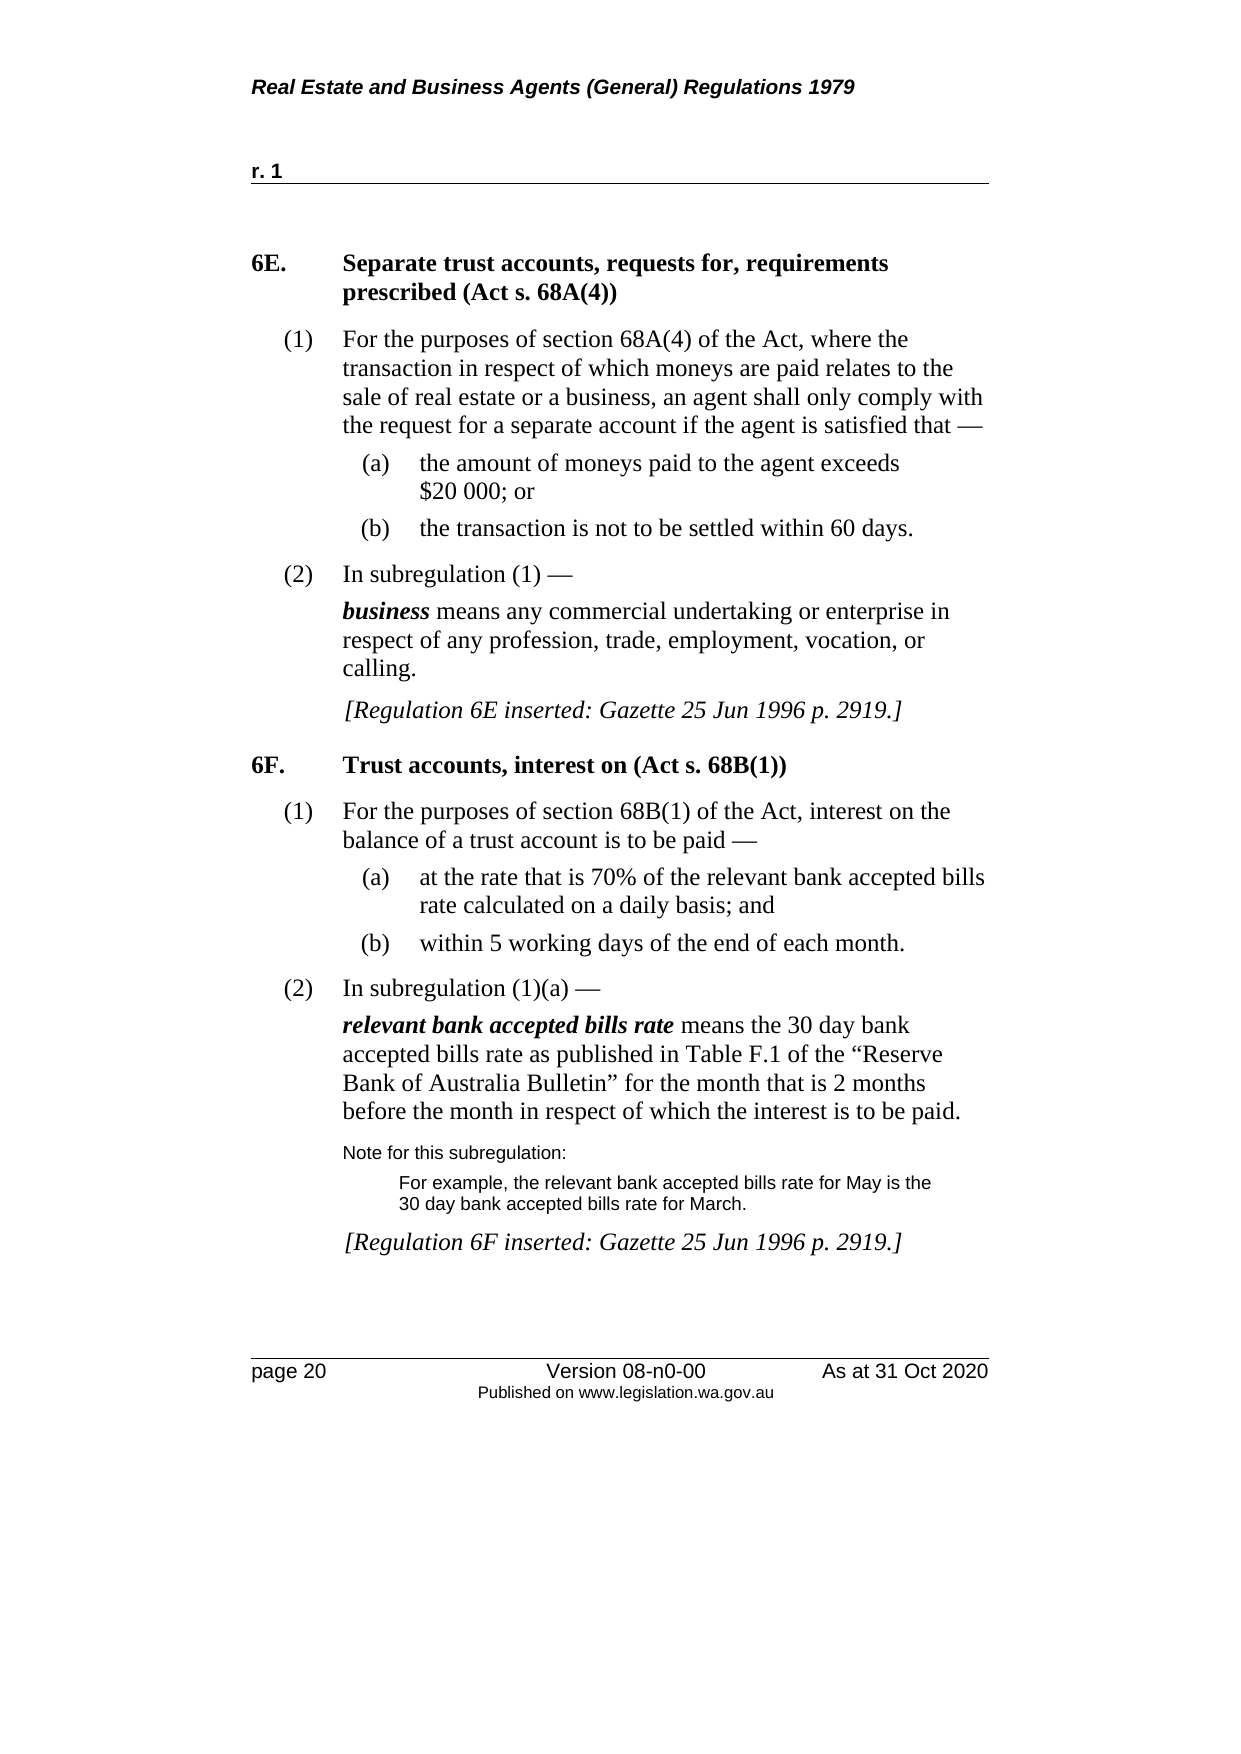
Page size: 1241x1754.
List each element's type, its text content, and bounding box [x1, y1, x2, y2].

subtitle Note for this subregulation: [251, 1142, 989, 1163]
text (1) For the purposes of section 68B(1) of the Act, interest on the balance of a trust account is to be paid — [251, 796, 989, 853]
text (b) within 5 working days of the end of each month. [251, 928, 989, 956]
text [Regulation 6E inserted: Gazette 25 Jun 1996 p. 2919.] [251, 695, 989, 723]
text (2) In subregulation (1) — [251, 559, 989, 588]
text [Regulation 6F inserted: Gazette 25 Jun 1996 p. 2919.] [251, 1227, 989, 1256]
subtitle 6E. Separate trust accounts, requests for, requirements prescribed (Act s. 68A(4)) [251, 248, 989, 306]
text (1) For the purposes of section 68A(4) of the Act, where the transaction in respect of which moneys are paid relates to the sale of real estate or a business, an agent shall only comply with the request for a separate account if the agent is satisfied that — [251, 324, 989, 439]
text business means any commercial undertaking or enterprise in respect of any profession, trade, employment, vocation, or calling. [251, 596, 989, 682]
text For example, the relevant bank accepted bills rate for May is the 30 day bank accepted bills rate for March. [251, 1172, 989, 1215]
text (a) the amount of moneys paid to the agent exceeds $20 000; or [251, 448, 989, 505]
text (2) In subregulation (1)(a) — [251, 973, 989, 1002]
text (a) at the rate that is 70% of the relevant bank accepted bills rate calculated on a daily basis; and [251, 862, 989, 919]
subtitle 6F. Trust accounts, interest on (Act s. 68B(1)) [251, 751, 989, 779]
text relevant bank accepted bills rate means the 30 day bank accepted bills rate as published in Table F.1 of the “Reserve Bank of Australia Bulletin” for the month that is 2 months before the month in respect of which the interest is to be paid. [251, 1010, 989, 1125]
text (b) the transaction is not to be settled within 60 days. [251, 513, 989, 542]
